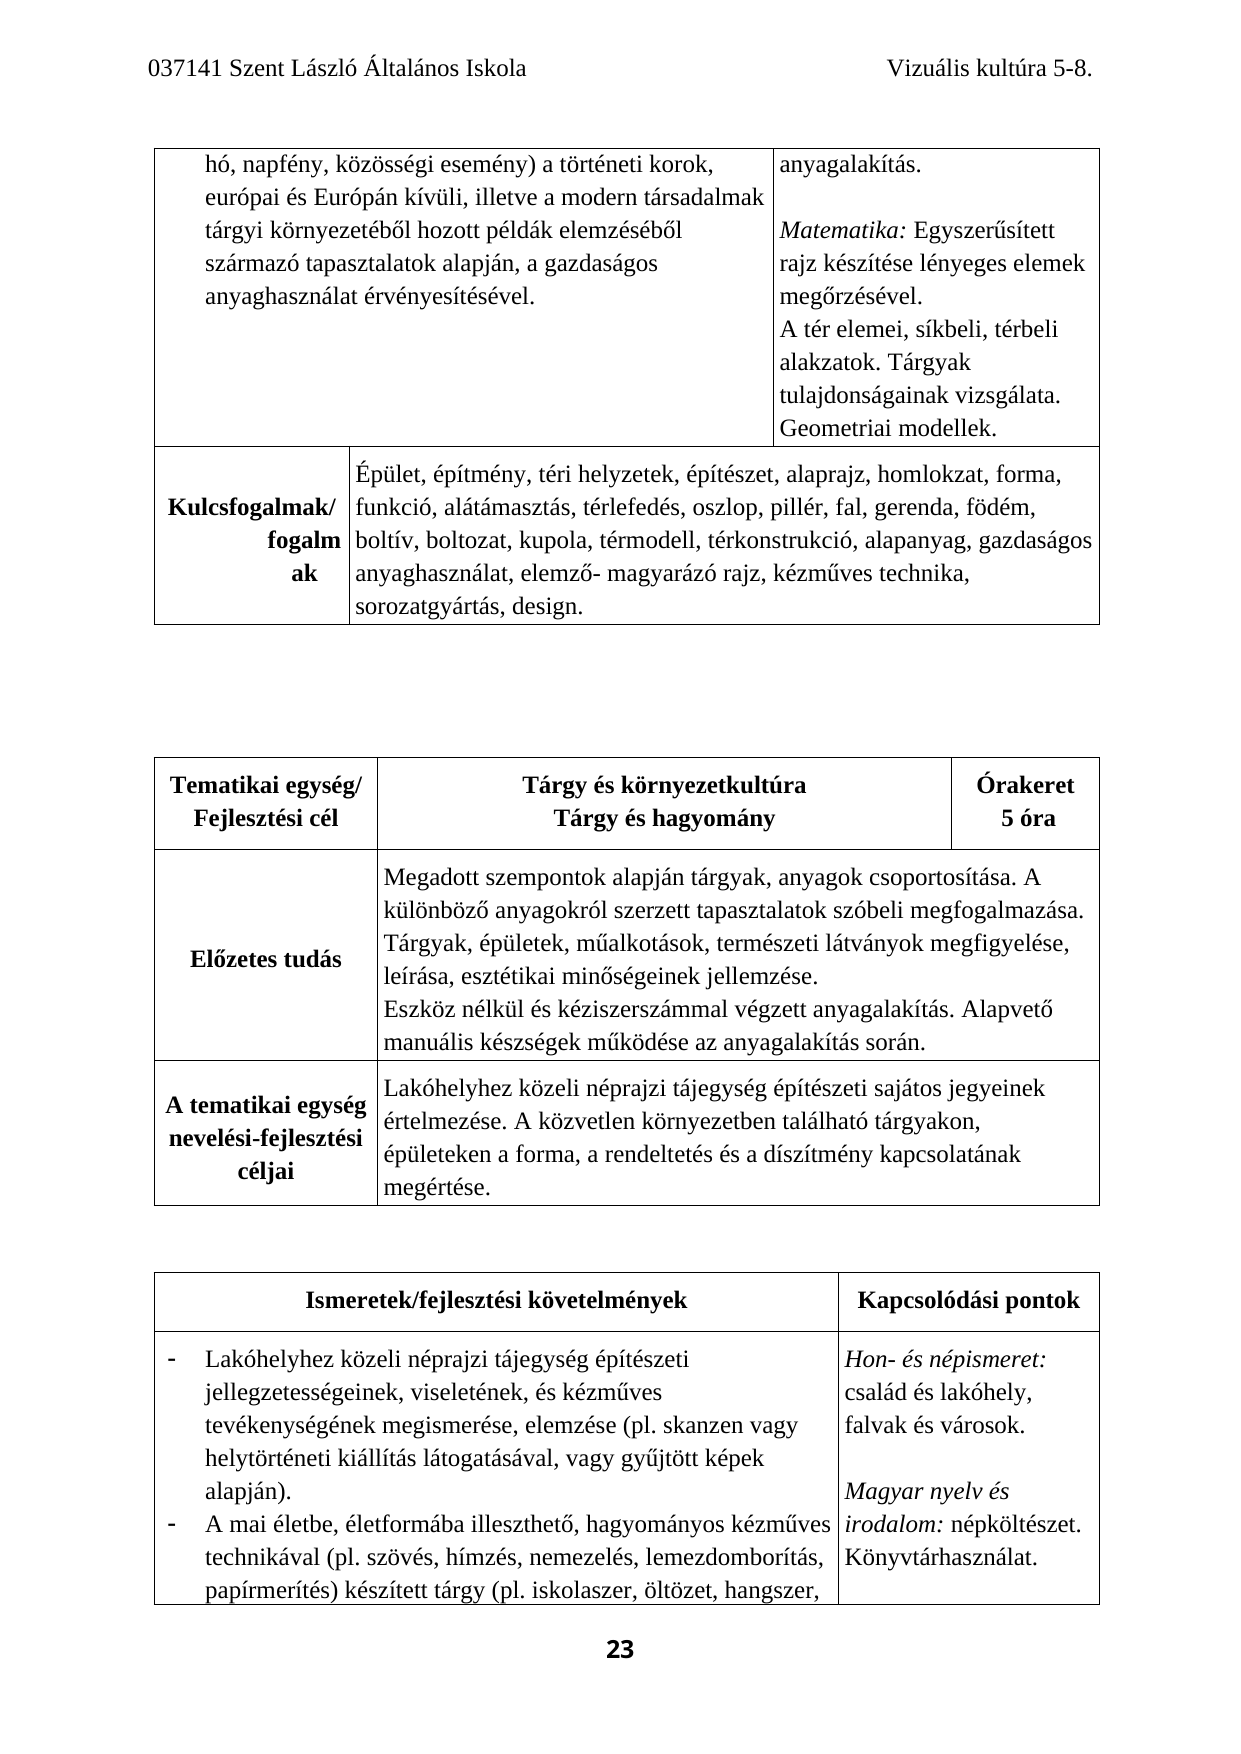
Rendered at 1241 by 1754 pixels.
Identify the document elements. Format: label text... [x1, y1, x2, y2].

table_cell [774, 149, 1099, 446]
table_header Ismeretek/fejlesztési követelmények [155, 1273, 838, 1331]
table_cell Megadott szempontok alapján tárgyak, anyagok csoportosítása. A különböző anyagokról szerzett tapasztalatok szóbeli megfogalmazása. Tárgyak, épületek, műalkotások, természeti látványok megfigyelése, leírása, esztétikai minőségeinek jellemzése. Eszköz nélkül és kéziszerszámmal végzett anyagalakítás. Alapvető manuális készségek működése az anyagalakítás során. [378, 850, 1099, 1060]
table_header Kapcsolódási pontok [839, 1273, 1099, 1331]
table_cell Épület, építmény, téri helyzetek, építészet, alaprajz, homlokzat, forma, funkció, alátámasztás, térlefedés, oszlop, pillér, fal, gerenda, födém, boltív, boltozat, kupola, térmodell, térkonstrukció, alapanyag, gazdaságos anyaghasználat, elemző- magyarázó rajz, kézműves technika, sorozatgyártás, design. [350, 447, 1099, 624]
table_header Órakeret 5 óra [952, 758, 1099, 848]
table_cell Előzetes tudás [155, 850, 377, 1060]
table_cell A tematikai egység nevelési-fejlesztési céljai [155, 1061, 377, 1205]
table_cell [155, 149, 773, 446]
table_header Tematikai egység/ Fejlesztési cél [155, 758, 377, 848]
table_cell Lakóhelyhez közeli néprajzi tájegység építészeti sajátos jegyeinek értelmezése. A közvetlen környezetben található tárgyakon, épületeken a forma, a rendeltetés és a díszítmény kapcsolatának megértése. [378, 1061, 1099, 1205]
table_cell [839, 1332, 1099, 1604]
table_cell Kulcsfogalmak/ fogalmak [155, 447, 349, 624]
table_header Tárgy és környezetkultúra Tárgy és hagyomány [378, 758, 951, 848]
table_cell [155, 1332, 838, 1604]
